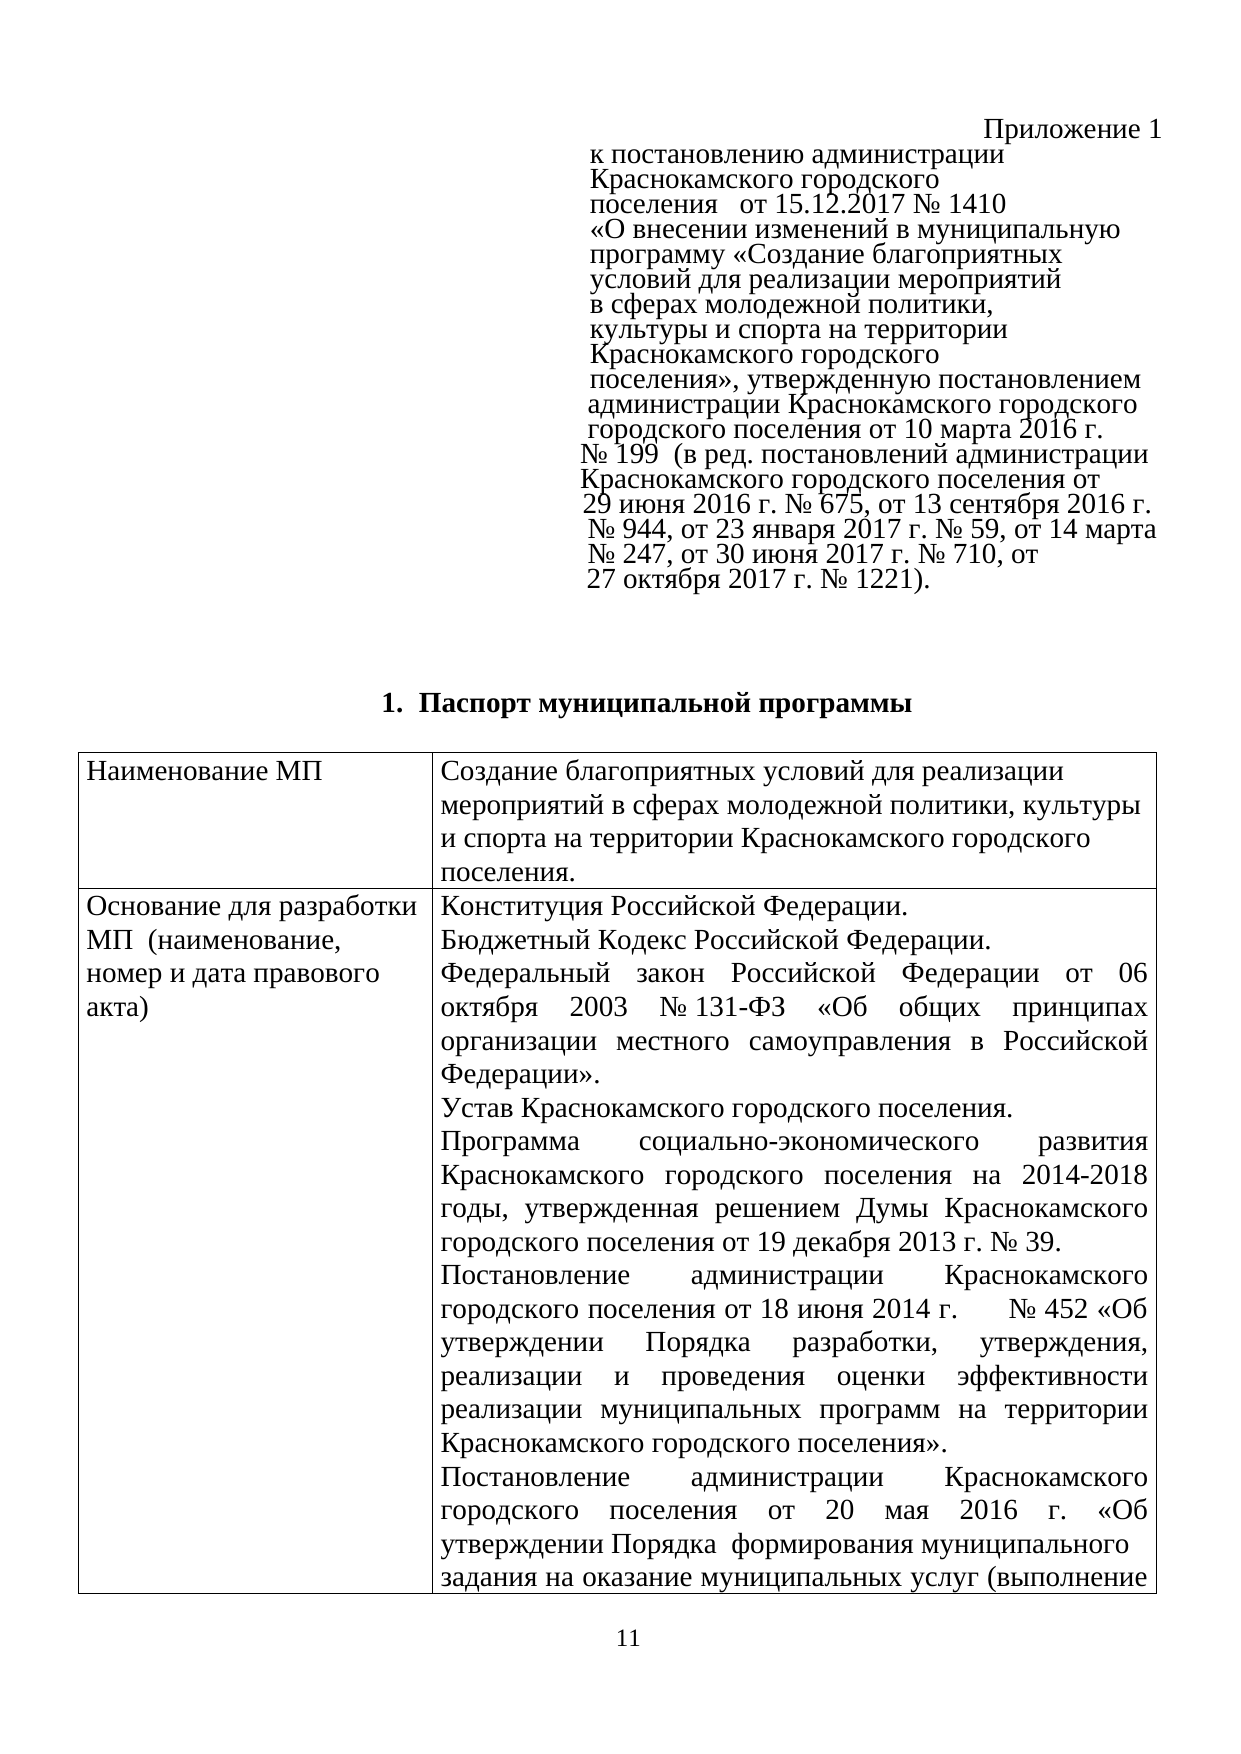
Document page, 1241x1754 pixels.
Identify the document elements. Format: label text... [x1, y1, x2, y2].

text поселения от 15.12.2017 № 1410 [94, 193, 1162, 218]
text Краснокамского городского поселения от [94, 468, 1162, 493]
text поселения», утвержденную постановлением [94, 368, 1162, 393]
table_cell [433, 889, 1156, 1593]
table_header Создание благоприятных условий для реализации мероприятий в сферах молодежной политики, культуры и спорта на территории Краснокамского городского поселения. [433, 753, 1156, 887]
text городского поселения от 10 марта 2016 г. [94, 418, 1162, 443]
text в сферах молодежной политики, [94, 293, 631, 318]
text Приложение 1 [37, 118, 1162, 143]
text условий для реализации мероприятий [94, 268, 1162, 293]
text программу «Создание благоприятных [94, 243, 1162, 268]
text к постановлению администрации [94, 143, 1162, 168]
text № 944, от 23 января 2017 г. № 59, от 14 марта [94, 518, 1162, 543]
table_header Наименование МП [79, 753, 432, 887]
text 29 июня 2016 г. № 675, от 13 сентября 2016 г. [94, 493, 1162, 518]
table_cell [79, 889, 432, 1593]
text Краснокамского городского [94, 168, 1162, 193]
text № 247, от 30 июня 2017 г. № 710, от [94, 543, 1162, 568]
text культуры и спорта на территории [94, 318, 1162, 343]
text в сферах молодежной политики, [634, 293, 1162, 318]
text № 199 (в ред. постановлений администрации [677, 443, 1162, 468]
text Краснокамского городского [94, 343, 1162, 368]
text 27 октября 2017 г. № 1221). [94, 568, 1162, 593]
text администрации Краснокамского городского [94, 393, 1162, 418]
text «О внесении изменений в муниципальную [94, 218, 1162, 243]
text № 199 (в ред. постановлений администрации [94, 443, 680, 468]
list Паспорт муниципальной программы [131, 685, 1162, 719]
